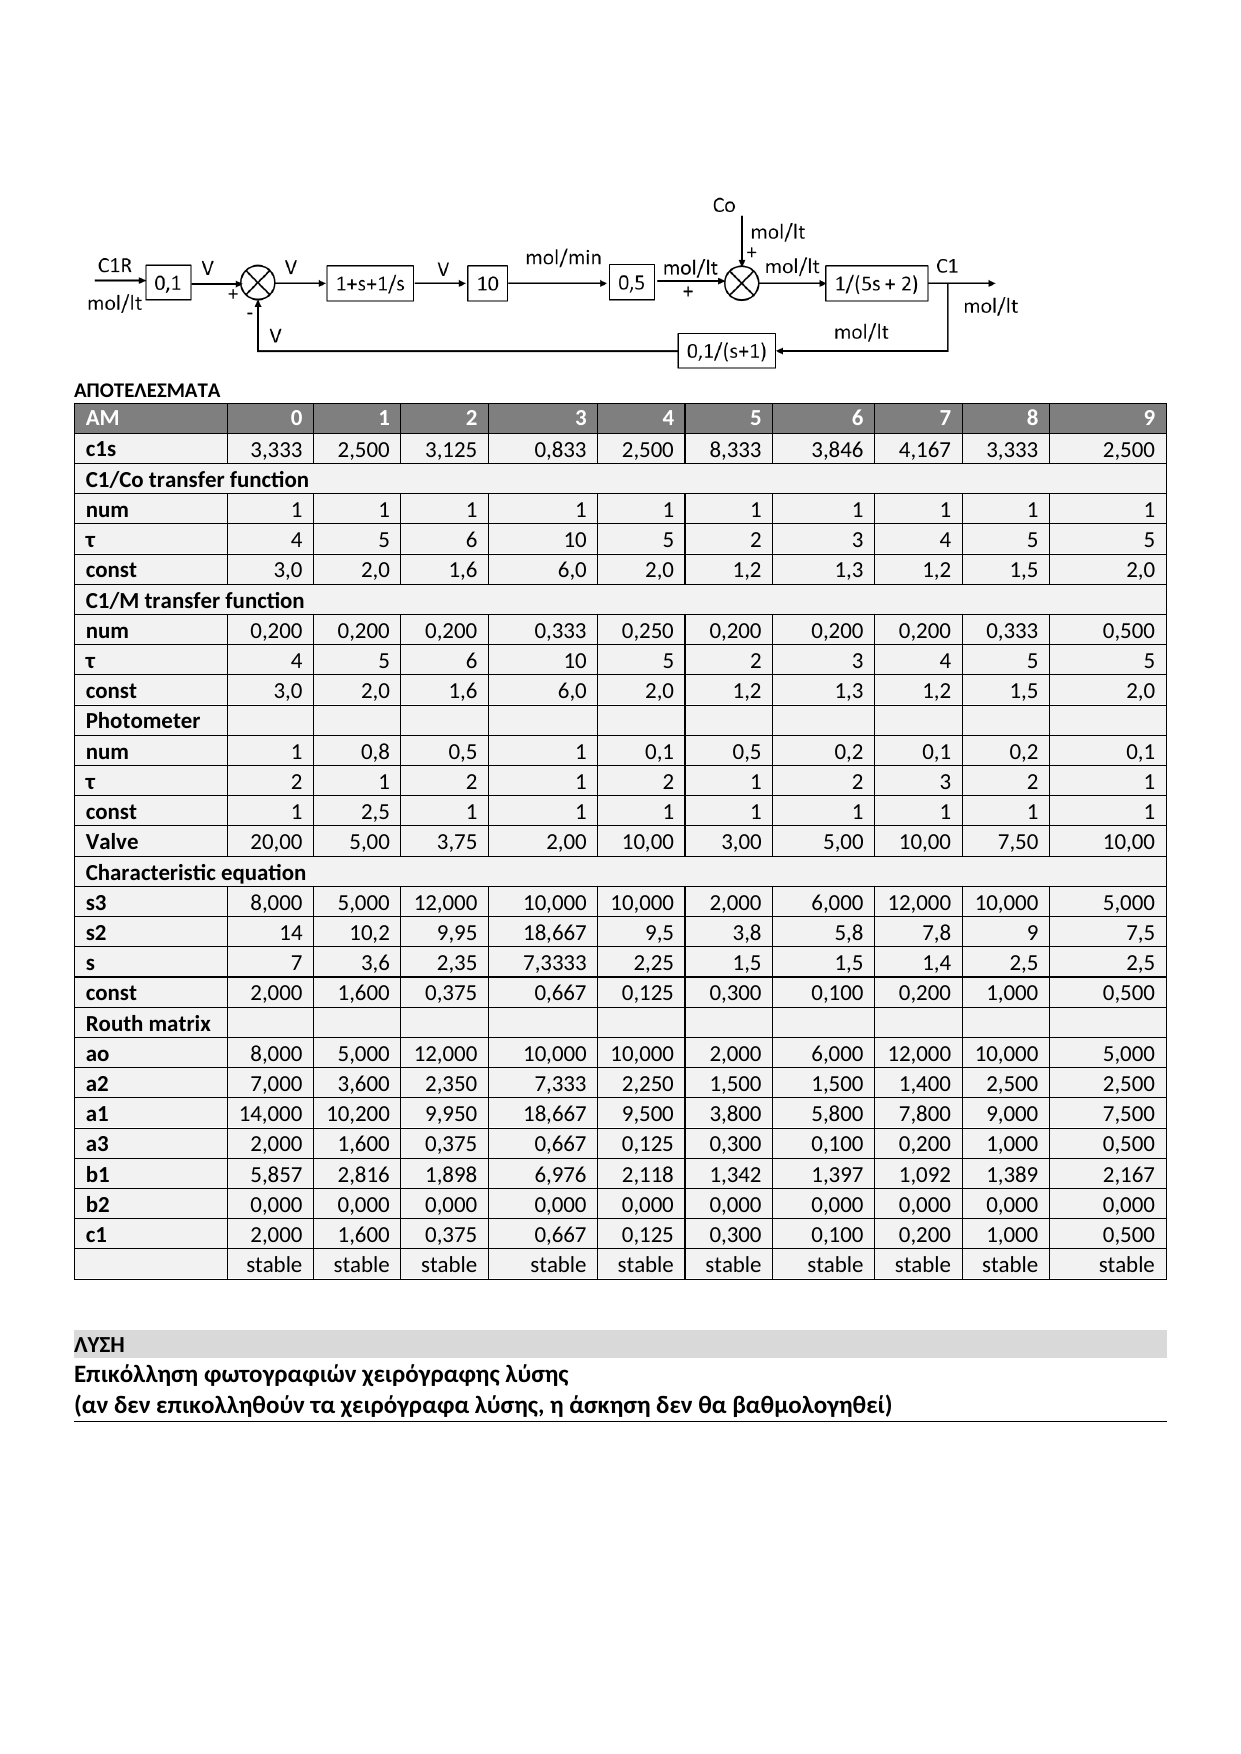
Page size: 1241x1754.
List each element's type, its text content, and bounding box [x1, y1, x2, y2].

table_cell 1 [875, 494, 962, 523]
table_cell 2 [773, 766, 874, 795]
table_cell [75, 1249, 227, 1278]
table_cell stable [686, 1249, 772, 1278]
table_cell 2,00 [489, 826, 597, 856]
table_cell stable [314, 1249, 400, 1278]
text (αν δεν επικολληθούν τα χειρόγραφα λύσης, η άσκηση δεν θα βαθμολογηθεί) [74, 1389, 1167, 1421]
table_cell 5 [314, 524, 400, 553]
table_cell 1,600 [314, 1219, 400, 1248]
table_cell 1 [489, 766, 597, 795]
table_cell ao [75, 1038, 227, 1067]
table_cell 3,333 [963, 434, 1049, 463]
table_cell 2,500 [1050, 1068, 1166, 1097]
table_cell 1 [963, 796, 1049, 825]
table_cell 10 [489, 645, 597, 674]
table_cell 10,200 [314, 1098, 400, 1127]
table_cell 2,0 [598, 555, 684, 584]
table_cell 8,000 [228, 1038, 313, 1067]
table_cell 2,000 [228, 978, 313, 1007]
table_cell 7,000 [228, 1068, 313, 1097]
table_cell 5,00 [314, 826, 400, 856]
table_cell 1 [773, 796, 874, 825]
table_cell 1 [401, 494, 488, 523]
table_cell s2 [75, 917, 227, 946]
table_cell 2,5 [963, 947, 1049, 976]
table_header 4 [598, 404, 684, 433]
table_cell 4 [228, 645, 313, 674]
table_cell a1 [75, 1098, 227, 1127]
table_cell 0,000 [598, 1189, 684, 1218]
table_cell [686, 706, 772, 735]
table_cell 6,0 [489, 555, 597, 584]
table_cell stable [401, 1249, 488, 1278]
table_cell [314, 706, 400, 735]
text Επικόλληση φωτογραφιών χειρόγραφης λύσης [74, 1358, 1167, 1389]
table_cell 0,5 [686, 736, 772, 765]
table_cell 1 [228, 796, 313, 825]
table_cell 0,5 [401, 736, 488, 765]
table_cell a3 [75, 1129, 227, 1158]
table_cell 0,000 [686, 1189, 772, 1218]
table_cell [314, 1008, 400, 1037]
table_cell 1,3 [773, 555, 874, 584]
table_header 7 [875, 404, 962, 433]
table_cell 2,816 [314, 1159, 400, 1188]
table_cell 2,25 [598, 947, 684, 976]
table_cell 3,0 [228, 675, 313, 704]
table_cell 6 [401, 524, 488, 553]
table_cell 1 [963, 494, 1049, 523]
table_cell 9,950 [401, 1098, 488, 1127]
table_cell 0,667 [489, 978, 597, 1007]
table_cell 5,800 [773, 1098, 874, 1127]
table_cell 1,600 [314, 978, 400, 1007]
table_cell 4 [228, 524, 313, 553]
table_cell 3,6 [314, 947, 400, 976]
table_cell 0,1 [875, 736, 962, 765]
table_cell 2 [686, 645, 772, 674]
table_cell 4,167 [875, 434, 962, 463]
table_cell 10,000 [489, 1038, 597, 1067]
table_cell 10,000 [963, 1038, 1049, 1067]
table_cell 4 [875, 645, 962, 674]
table_header 3 [489, 404, 597, 433]
table_cell Characteristic equation [75, 857, 1166, 886]
table_cell s3 [75, 887, 227, 916]
table_cell 1 [1050, 766, 1166, 795]
table_cell 2,5 [314, 796, 400, 825]
table_cell 7,50 [963, 826, 1049, 856]
table_cell 1 [1050, 494, 1166, 523]
table_cell 3,800 [686, 1098, 772, 1127]
table_cell 1 [686, 796, 772, 825]
table_cell const [75, 555, 227, 584]
table_cell [228, 1008, 313, 1037]
table_cell 0,000 [773, 1189, 874, 1218]
table_cell stable [489, 1249, 597, 1278]
table_cell 6,0 [489, 675, 597, 704]
table_cell 2,5 [1050, 947, 1166, 976]
table_cell 0,300 [686, 1219, 772, 1248]
table_cell stable [1050, 1249, 1166, 1278]
table_header 9 [1050, 404, 1166, 433]
table_cell [773, 1008, 874, 1037]
table_cell 12,000 [875, 1038, 962, 1067]
table_cell 3,0 [228, 555, 313, 584]
table_cell 1 [598, 494, 684, 523]
table_cell stable [875, 1249, 962, 1278]
table_cell 7,3333 [489, 947, 597, 976]
table_cell 0,300 [686, 1129, 772, 1158]
table_cell 5 [314, 645, 400, 674]
table_cell 1 [598, 796, 684, 825]
table_cell 10,00 [1050, 826, 1166, 856]
table_cell [686, 1008, 772, 1037]
table_header ΑΜ [75, 404, 227, 433]
table_cell 2,000 [686, 1038, 772, 1067]
table_cell [598, 706, 684, 735]
table_cell c1 [75, 1219, 227, 1248]
table_cell 0,300 [686, 978, 772, 1007]
table_cell 1 [875, 796, 962, 825]
table_cell 0,000 [875, 1189, 962, 1218]
table_cell 0,375 [401, 1129, 488, 1158]
table_cell 9 [963, 917, 1049, 946]
table_cell 1,2 [875, 675, 962, 704]
table_cell 5,8 [773, 917, 874, 946]
table_header 8 [963, 404, 1049, 433]
table_cell [963, 706, 1049, 735]
table_cell 0,200 [686, 615, 772, 644]
table_cell [489, 1008, 597, 1037]
table_cell 7,8 [875, 917, 962, 946]
table_cell 3 [875, 766, 962, 795]
table_cell 0,8 [314, 736, 400, 765]
table_cell 1,092 [875, 1159, 962, 1188]
table_cell b2 [75, 1189, 227, 1218]
table_cell 7,5 [1050, 917, 1166, 946]
table_cell 3,333 [228, 434, 313, 463]
table_cell 0,375 [401, 978, 488, 1007]
table_cell 0,125 [598, 1129, 684, 1158]
table_cell 1 [1050, 796, 1166, 825]
table_cell 0,2 [773, 736, 874, 765]
table_cell 1,500 [773, 1068, 874, 1097]
table_cell 10,000 [598, 887, 684, 916]
table_cell 6,000 [773, 1038, 874, 1067]
table_cell 3 [773, 645, 874, 674]
table_cell stable [963, 1249, 1049, 1278]
table_cell a2 [75, 1068, 227, 1097]
table_cell 1,2 [686, 555, 772, 584]
table_cell 0,200 [314, 615, 400, 644]
table_cell 0,000 [963, 1189, 1049, 1218]
table_cell 1 [489, 796, 597, 825]
table_cell 0,000 [401, 1189, 488, 1218]
table_cell 1,000 [963, 978, 1049, 1007]
table_header 0 [228, 404, 313, 433]
table_cell 2,000 [228, 1219, 313, 1248]
table_cell 14 [228, 917, 313, 946]
table_cell 2,0 [314, 555, 400, 584]
table_cell 1,000 [963, 1219, 1049, 1248]
table_cell num [75, 736, 227, 765]
table_cell 7 [228, 947, 313, 976]
table_cell 5 [963, 645, 1049, 674]
table_cell stable [598, 1249, 684, 1278]
table_cell 1,600 [314, 1129, 400, 1158]
table_cell 3,8 [686, 917, 772, 946]
text ΛΥΣΗ [74, 1330, 1167, 1358]
table_cell [228, 706, 313, 735]
table_cell 0,333 [963, 615, 1049, 644]
table_cell 5 [963, 524, 1049, 553]
table_cell 2,500 [963, 1068, 1049, 1097]
table_cell 1,6 [401, 555, 488, 584]
table_cell const [75, 796, 227, 825]
table_cell 1,397 [773, 1159, 874, 1188]
table_cell 7,800 [875, 1098, 962, 1127]
table_cell [489, 706, 597, 735]
table_cell [598, 1008, 684, 1037]
table_cell 0,200 [875, 615, 962, 644]
table_cell [401, 1008, 488, 1037]
table_cell 8,333 [686, 434, 772, 463]
table_cell 3,125 [401, 434, 488, 463]
table_cell 2 [401, 766, 488, 795]
table_cell 0,200 [401, 615, 488, 644]
table_cell [773, 706, 874, 735]
table_cell 20,00 [228, 826, 313, 856]
table_cell 18,667 [489, 1098, 597, 1127]
table_cell 2,118 [598, 1159, 684, 1188]
table_cell 5,857 [228, 1159, 313, 1188]
table_cell 7,333 [489, 1068, 597, 1097]
picture [73, 184, 1032, 377]
table_cell 1,400 [875, 1068, 962, 1097]
table_cell 2 [598, 766, 684, 795]
table_cell 2,500 [598, 434, 684, 463]
table_cell 2,0 [314, 675, 400, 704]
table_cell 7,500 [1050, 1098, 1166, 1127]
table_cell 12,000 [875, 887, 962, 916]
table_header 1 [314, 404, 400, 433]
table_cell 0,667 [489, 1219, 597, 1248]
table_cell 12,000 [401, 1038, 488, 1067]
table_cell stable [228, 1249, 313, 1278]
table_cell 0,200 [773, 615, 874, 644]
table_cell 1,898 [401, 1159, 488, 1188]
table_cell 0,200 [875, 1129, 962, 1158]
table_cell 6,000 [773, 887, 874, 916]
table_cell 1,3 [773, 675, 874, 704]
table_cell 0,1 [598, 736, 684, 765]
table_cell τ [75, 766, 227, 795]
table_cell 9,5 [598, 917, 684, 946]
table_cell num [75, 615, 227, 644]
table_cell 1 [228, 494, 313, 523]
table_cell [401, 706, 488, 735]
table_cell 10,000 [963, 887, 1049, 916]
table_cell 3 [773, 524, 874, 553]
table_cell 5 [598, 645, 684, 674]
table_cell 0,000 [1050, 1189, 1166, 1218]
table_cell 1 [314, 494, 400, 523]
table_cell 1,5 [963, 555, 1049, 584]
table_cell 1 [314, 766, 400, 795]
table_cell 1,500 [686, 1068, 772, 1097]
table_cell 1,6 [401, 675, 488, 704]
table_cell Valve [75, 826, 227, 856]
table_cell 3,600 [314, 1068, 400, 1097]
table_cell Routh matrix [75, 1008, 227, 1037]
table_cell 2,167 [1050, 1159, 1166, 1188]
table_cell 6,976 [489, 1159, 597, 1188]
table_cell 2 [686, 524, 772, 553]
table_cell [875, 706, 962, 735]
table_cell 9,500 [598, 1098, 684, 1127]
table_cell 5,000 [1050, 887, 1166, 916]
table_cell 0,500 [1050, 615, 1166, 644]
table_cell 2,350 [401, 1068, 488, 1097]
table_cell 2,0 [1050, 675, 1166, 704]
table_cell 1 [489, 736, 597, 765]
table_cell 2,0 [1050, 555, 1166, 584]
table_cell 1 [489, 494, 597, 523]
table_cell 10 [489, 524, 597, 553]
table_cell [963, 1008, 1049, 1037]
table_cell 0,000 [314, 1189, 400, 1218]
table_cell 2 [228, 766, 313, 795]
table_cell 1 [401, 796, 488, 825]
table_cell 5,000 [1050, 1038, 1166, 1067]
table_cell 18,667 [489, 917, 597, 946]
table_cell 2,000 [228, 1129, 313, 1158]
table_cell 0,500 [1050, 978, 1166, 1007]
table_cell 2,500 [314, 434, 400, 463]
table_cell [1050, 706, 1166, 735]
table_cell C1/Co transfer function [75, 464, 1166, 493]
table_cell 10,00 [598, 826, 684, 856]
table_cell 10,000 [598, 1038, 684, 1067]
table_cell 5 [598, 524, 684, 553]
table_cell 1,000 [963, 1129, 1049, 1158]
table_cell 5,00 [773, 826, 874, 856]
table_cell 0,250 [598, 615, 684, 644]
table_cell 1,5 [686, 947, 772, 976]
table_cell τ [75, 524, 227, 553]
table_cell 0,2 [963, 736, 1049, 765]
table_cell Photometer [75, 706, 227, 735]
text ΑΠΟΤΕΛΕΣΜΑΤΑ [74, 377, 1167, 402]
table_cell 10,2 [314, 917, 400, 946]
table_cell 3,846 [773, 434, 874, 463]
table_cell 1 [773, 494, 874, 523]
table_cell 1,389 [963, 1159, 1049, 1188]
table_cell 10,00 [875, 826, 962, 856]
table_cell 5,000 [314, 887, 400, 916]
table_cell 0,333 [489, 615, 597, 644]
table_cell s [75, 947, 227, 976]
table_cell 10,000 [489, 887, 597, 916]
table_cell [1050, 1008, 1166, 1037]
table_cell 2 [963, 766, 1049, 795]
table_cell 0,1 [1050, 736, 1166, 765]
table_cell b1 [75, 1159, 227, 1188]
table_cell 0,000 [228, 1189, 313, 1218]
table_cell 0,100 [773, 978, 874, 1007]
table_cell τ [75, 645, 227, 674]
table_cell 0,833 [489, 434, 597, 463]
table_cell 14,000 [228, 1098, 313, 1127]
table_cell const [75, 978, 227, 1007]
table_cell C1/M transfer function [75, 585, 1166, 614]
table_cell 1,342 [686, 1159, 772, 1188]
table_cell 0,667 [489, 1129, 597, 1158]
table_cell num [75, 494, 227, 523]
table_cell 2,250 [598, 1068, 684, 1097]
table_cell 2,0 [598, 675, 684, 704]
table_cell 1,4 [875, 947, 962, 976]
table_cell 0,125 [598, 1219, 684, 1248]
table_cell 12,000 [401, 887, 488, 916]
table_cell 4 [875, 524, 962, 553]
table_cell 3,00 [686, 826, 772, 856]
table_header 2 [401, 404, 488, 433]
table_cell 6 [401, 645, 488, 674]
table_cell 9,000 [963, 1098, 1049, 1127]
table_cell 9,95 [401, 917, 488, 946]
table_cell 1 [686, 766, 772, 795]
table_cell 1 [686, 494, 772, 523]
table_cell 1 [228, 736, 313, 765]
table_cell c1s [75, 434, 227, 463]
table_cell 3,75 [401, 826, 488, 856]
table_cell 0,500 [1050, 1129, 1166, 1158]
table_cell 1,2 [875, 555, 962, 584]
table_header 6 [773, 404, 874, 433]
table_cell 5,000 [314, 1038, 400, 1067]
table_cell 8,000 [228, 887, 313, 916]
table_cell 2,000 [686, 887, 772, 916]
table_cell 2,500 [1050, 434, 1166, 463]
table_cell 0,100 [773, 1219, 874, 1248]
table_cell 0,200 [875, 1219, 962, 1248]
table_cell 0,500 [1050, 1219, 1166, 1248]
table_cell 0,000 [489, 1189, 597, 1218]
table_cell 1,5 [963, 675, 1049, 704]
table_cell 0,375 [401, 1219, 488, 1248]
table_cell 1,5 [773, 947, 874, 976]
table_cell 0,200 [875, 978, 962, 1007]
table_cell 1,2 [686, 675, 772, 704]
table_cell [875, 1008, 962, 1037]
table_cell 5 [1050, 524, 1166, 553]
table_cell 0,200 [228, 615, 313, 644]
table_header 5 [686, 404, 772, 433]
table_cell 0,100 [773, 1129, 874, 1158]
table_cell const [75, 675, 227, 704]
table_cell 0,125 [598, 978, 684, 1007]
table_cell stable [773, 1249, 874, 1278]
table_cell 5 [1050, 645, 1166, 674]
table_cell 2,35 [401, 947, 488, 976]
